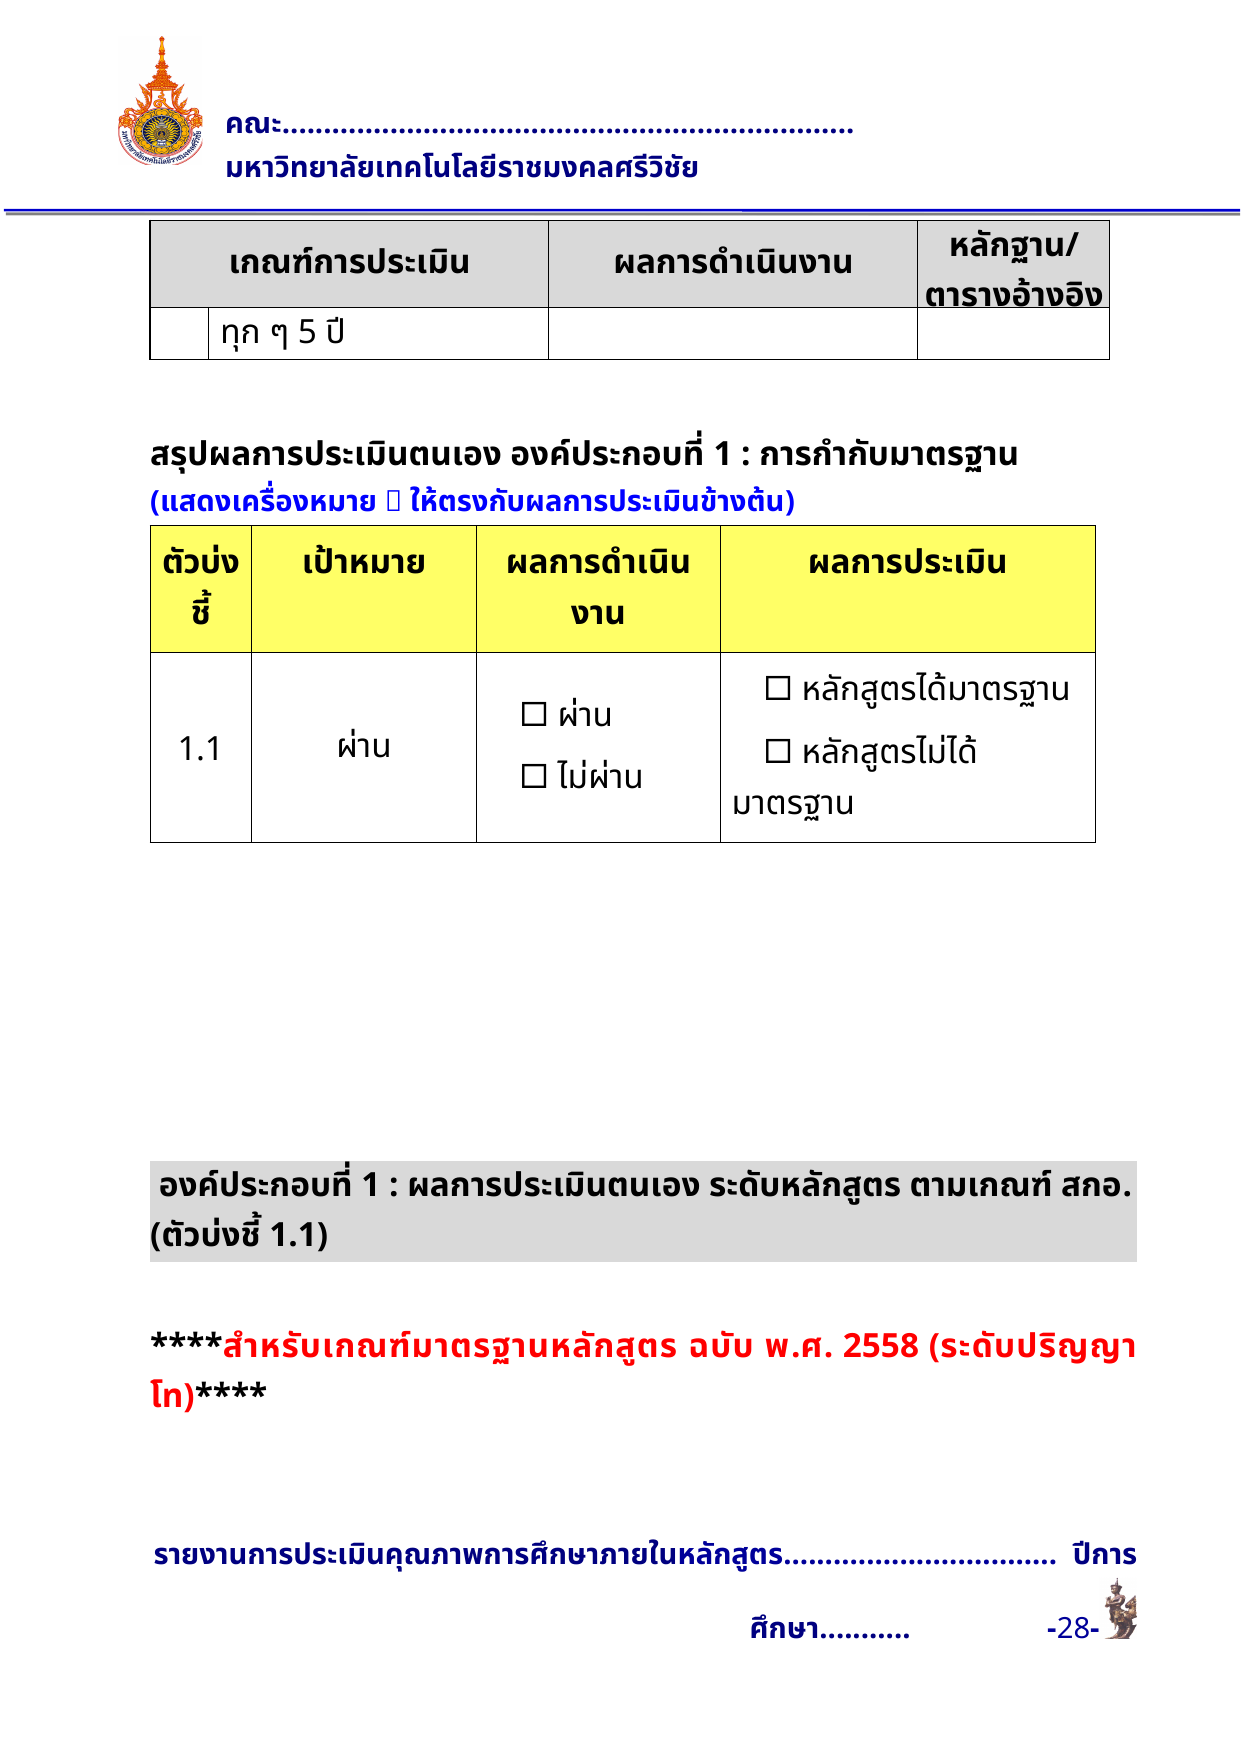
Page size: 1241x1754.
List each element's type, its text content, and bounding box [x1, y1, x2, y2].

table_header ผลการดำเนินงาน [477, 526, 720, 652]
table_cell ผ่าน ไม่ผ่าน [477, 653, 720, 842]
table_header ผลการดำเนินงาน [549, 221, 917, 307]
table_cell [918, 308, 1109, 358]
table_cell 1.1 [151, 653, 251, 842]
table_cell หลักสูตรได้มาตรฐาน หลักสูตรไม่ได้มาตรฐาน [721, 653, 1095, 842]
table_header หลักฐาน/ ตารางอ้างอิง [918, 221, 1109, 307]
text สรุปผลการประเมินตนเอง องค์ประกอบที่ 1 : การกำกับมาตรฐาน (แสดงเครื่องหมาย ให้ตรงกับผลการประเมินข้างต้น) [150, 430, 1137, 525]
picture [1099, 1577, 1138, 1639]
table_cell ผ่าน [252, 653, 476, 842]
table_cell [549, 308, 917, 358]
table_header ผลการประเมิน [721, 526, 1095, 652]
table_header เกณฑ์การประเมิน [151, 221, 548, 307]
table_cell 10 [151, 308, 208, 358]
table_header เป้าหมาย [252, 526, 476, 652]
table_header ตัวบ่งชี้ [151, 526, 251, 652]
picture [118, 36, 203, 165]
table_cell การปรับปรุงหลักสูตรตามรอบระยะเวลาที่กำหนด ประเภทวิชาการ -ต้องไม่เกิน 5 ปี ตามรอบระยะเวลาของหลักสูตรหรืออย่างน้อยทุก ๆ 5 ปี [209, 308, 548, 358]
text ****สำหรับเกณฑ์มาตรฐานหลักสูตร ฉบับ พ.ศ. 2558 (ระดับปริญญาโท)**** [150, 1321, 1137, 1423]
text องค์ประกอบที่ 1 : ผลการประเมินตนเอง ระดับหลักสูตร ตามเกณฑ์ สกอ. (ตัวบ่งชี้ 1.1) [150, 1161, 1137, 1262]
